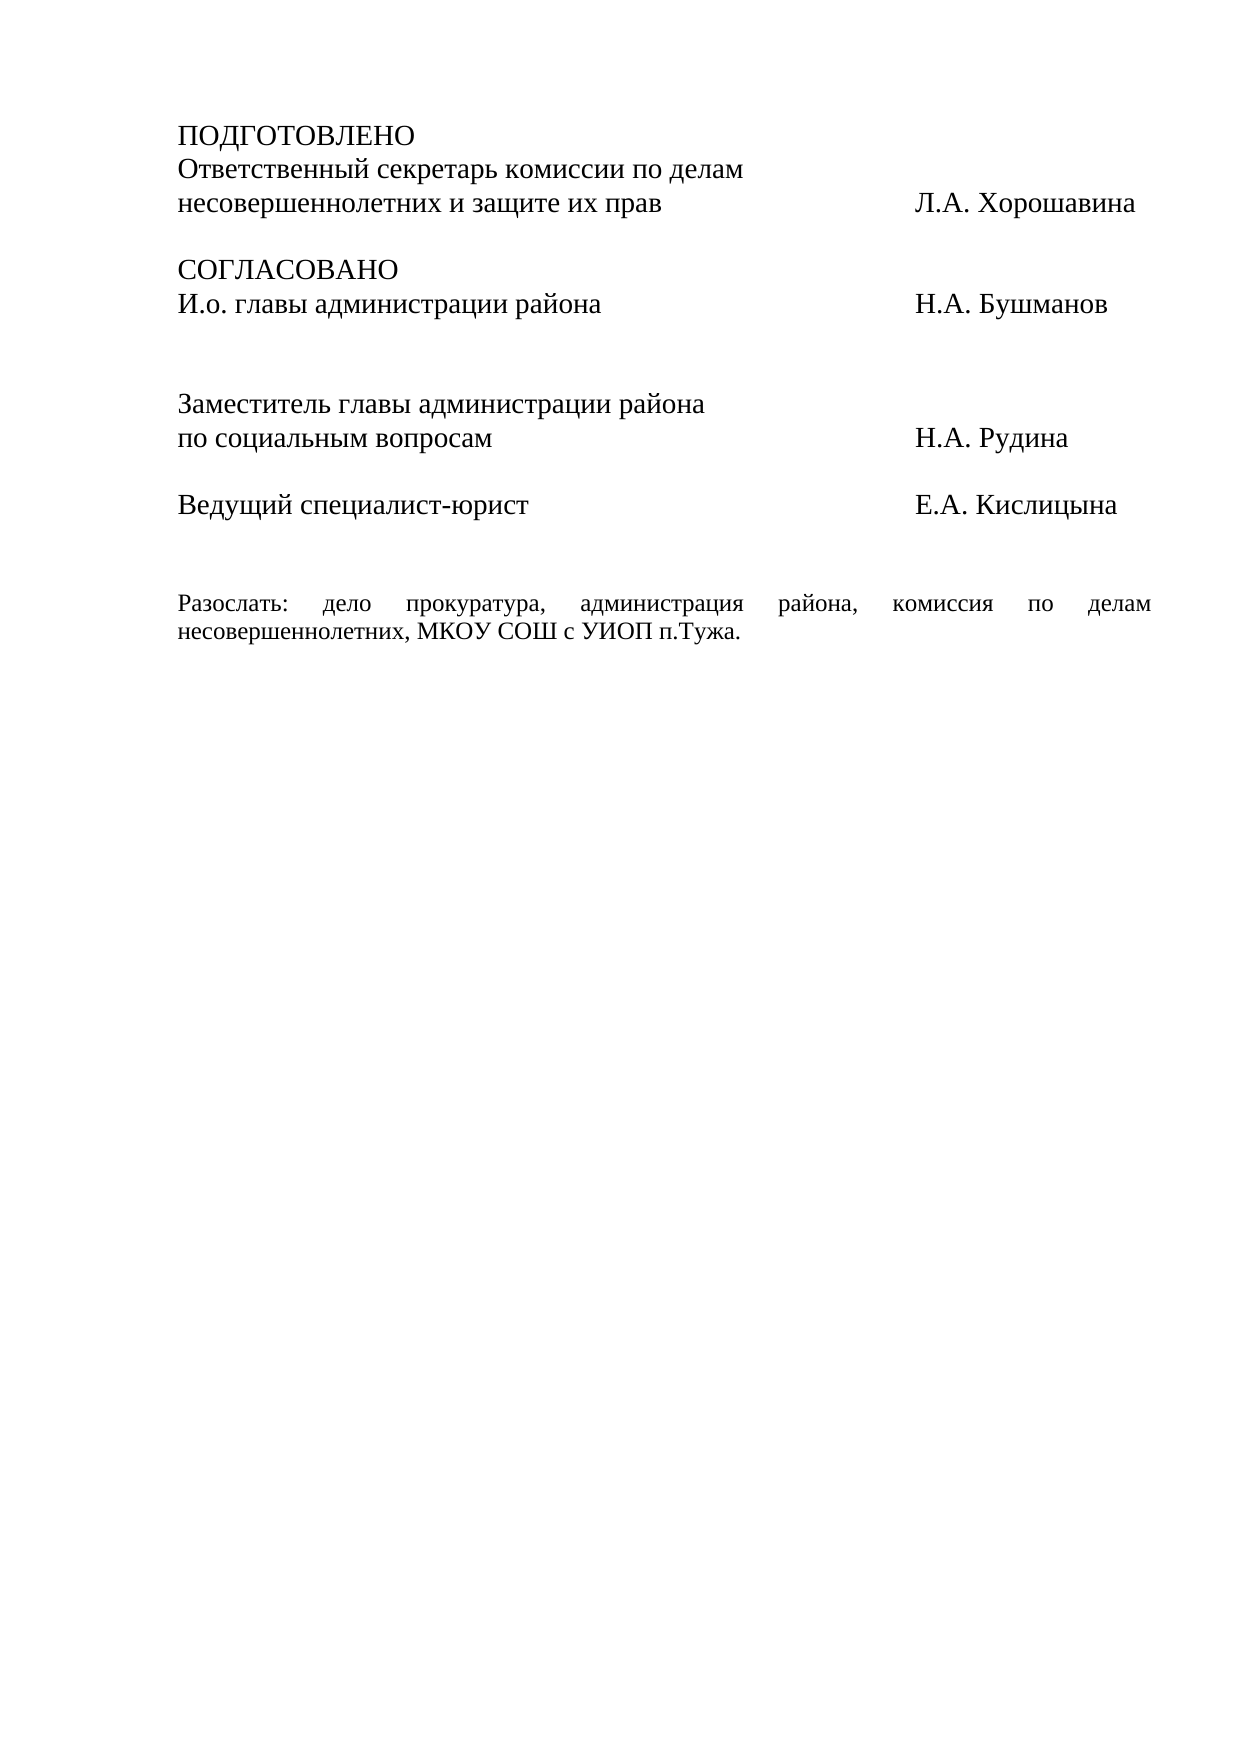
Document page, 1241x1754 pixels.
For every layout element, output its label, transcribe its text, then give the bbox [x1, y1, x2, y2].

text по социальным вопросам Н.А. Рудина [177, 420, 1152, 453]
text Ответственный секретарь комиссии по делам [177, 152, 1152, 185]
text несовершеннолетних и защите их прав Л.А. Хорошавина [177, 185, 1152, 219]
text СОГЛАСОВАНО [177, 252, 1152, 286]
text И.о. главы администрации района Н.А. Бушманов [177, 286, 1152, 319]
text ПОДГОТОВЛЕНО [177, 118, 1152, 152]
text Разослать: дело прокуратура, администрация района, комиссия по делам несовершеннолетних, МКОУ СОШ с УИОП п.Тужа. [177, 588, 1152, 645]
text Ведущий специалист-юрист Е.А. Кислицына [177, 487, 1152, 521]
text Заместитель главы администрации района [177, 386, 1152, 420]
